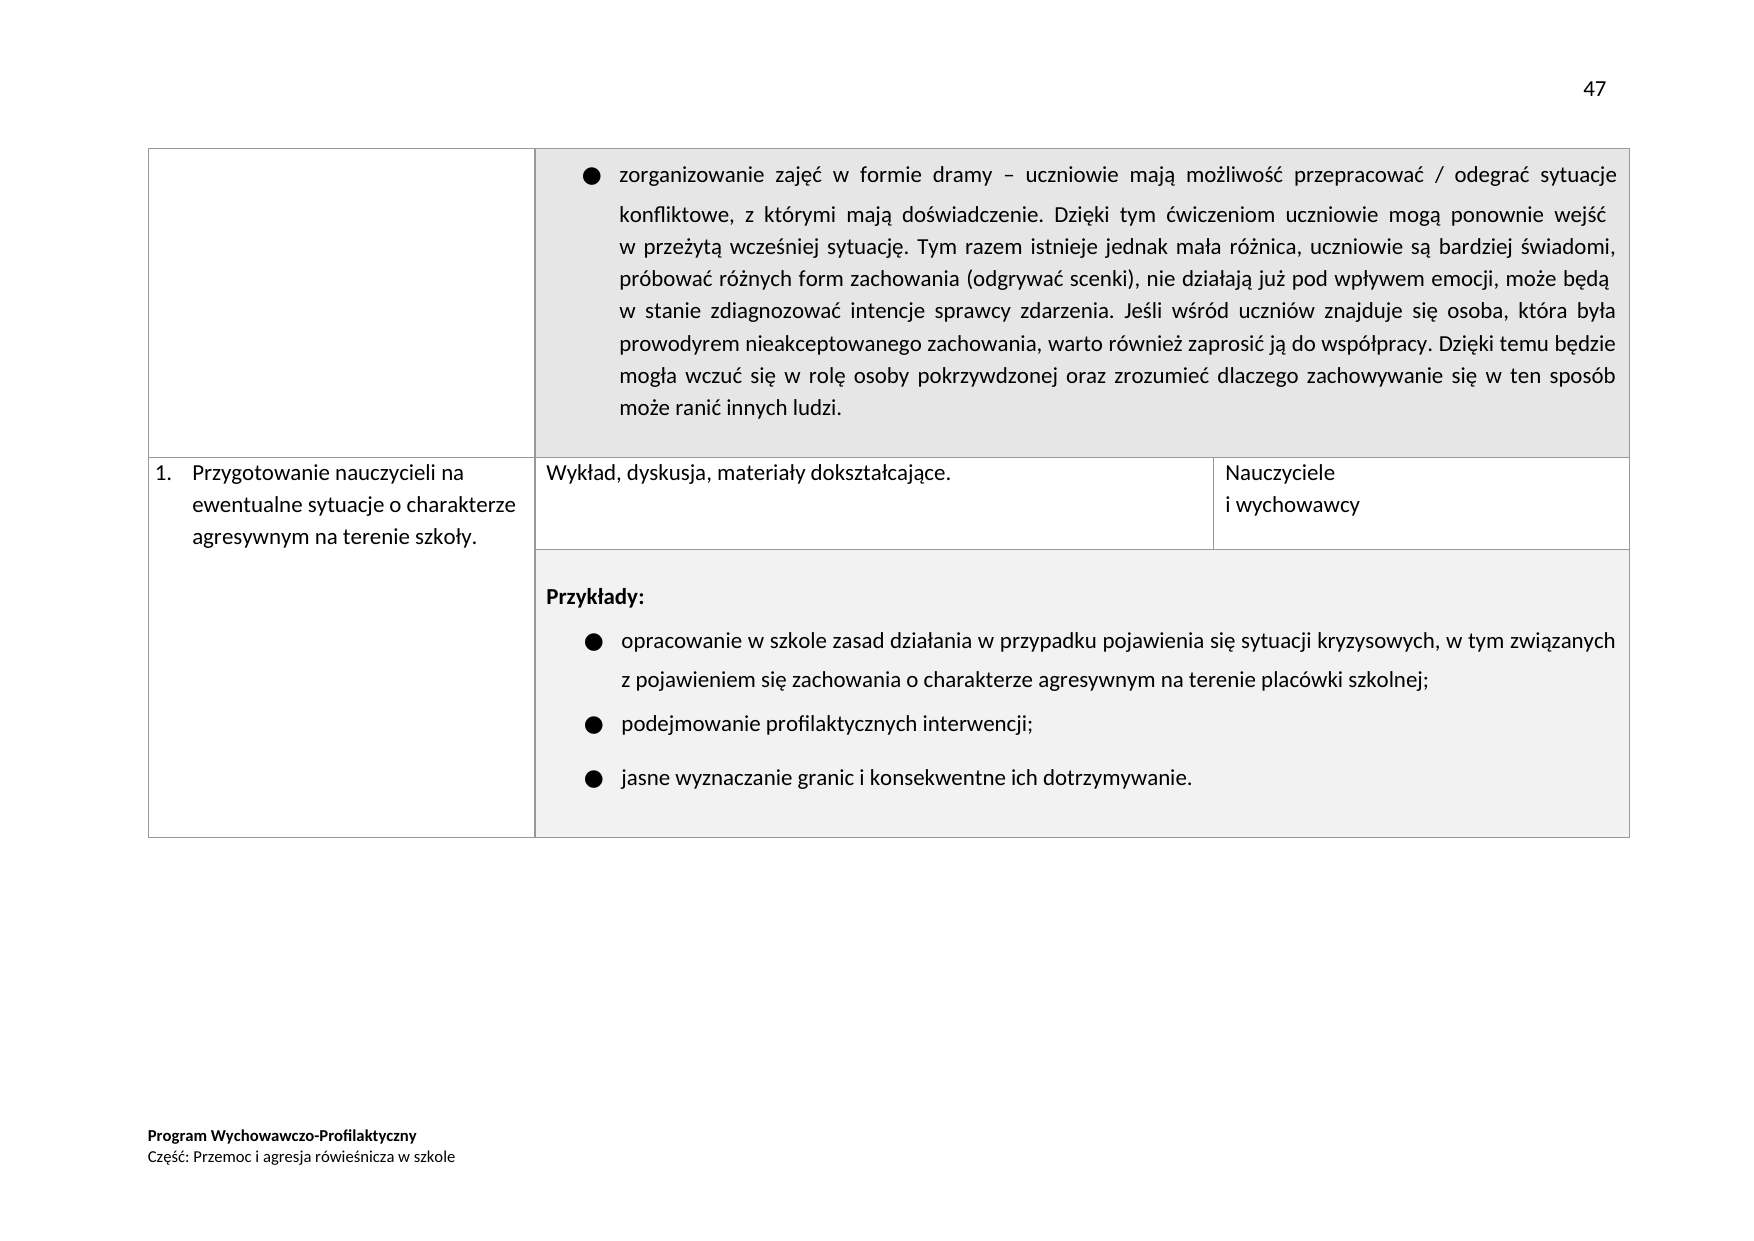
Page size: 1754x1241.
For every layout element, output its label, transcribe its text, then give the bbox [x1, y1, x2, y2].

table_cell Przykłady: opracowanie w szkole zasad działania w przypadku pojawienia się sytuacji kryzysowych, w tym związanych z pojawieniem się zachowania o charakterze agresywnym na terenie placówki szkolnej; podejmowanie profilaktycznych interwencji; jasne wyznaczanie granic i konsekwentne ich dotrzymywanie. [536, 550, 1629, 837]
table_cell Przygotowanie nauczycieli na ewentualne sytuacje o charakterze agresywnym na terenie szkoły. [149, 458, 534, 837]
table_cell Wykład, dyskusja, materiały dokształcające. [536, 458, 1213, 549]
table_cell Nauczyciele i wychowawcy [1214, 458, 1629, 549]
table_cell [536, 149, 1629, 457]
